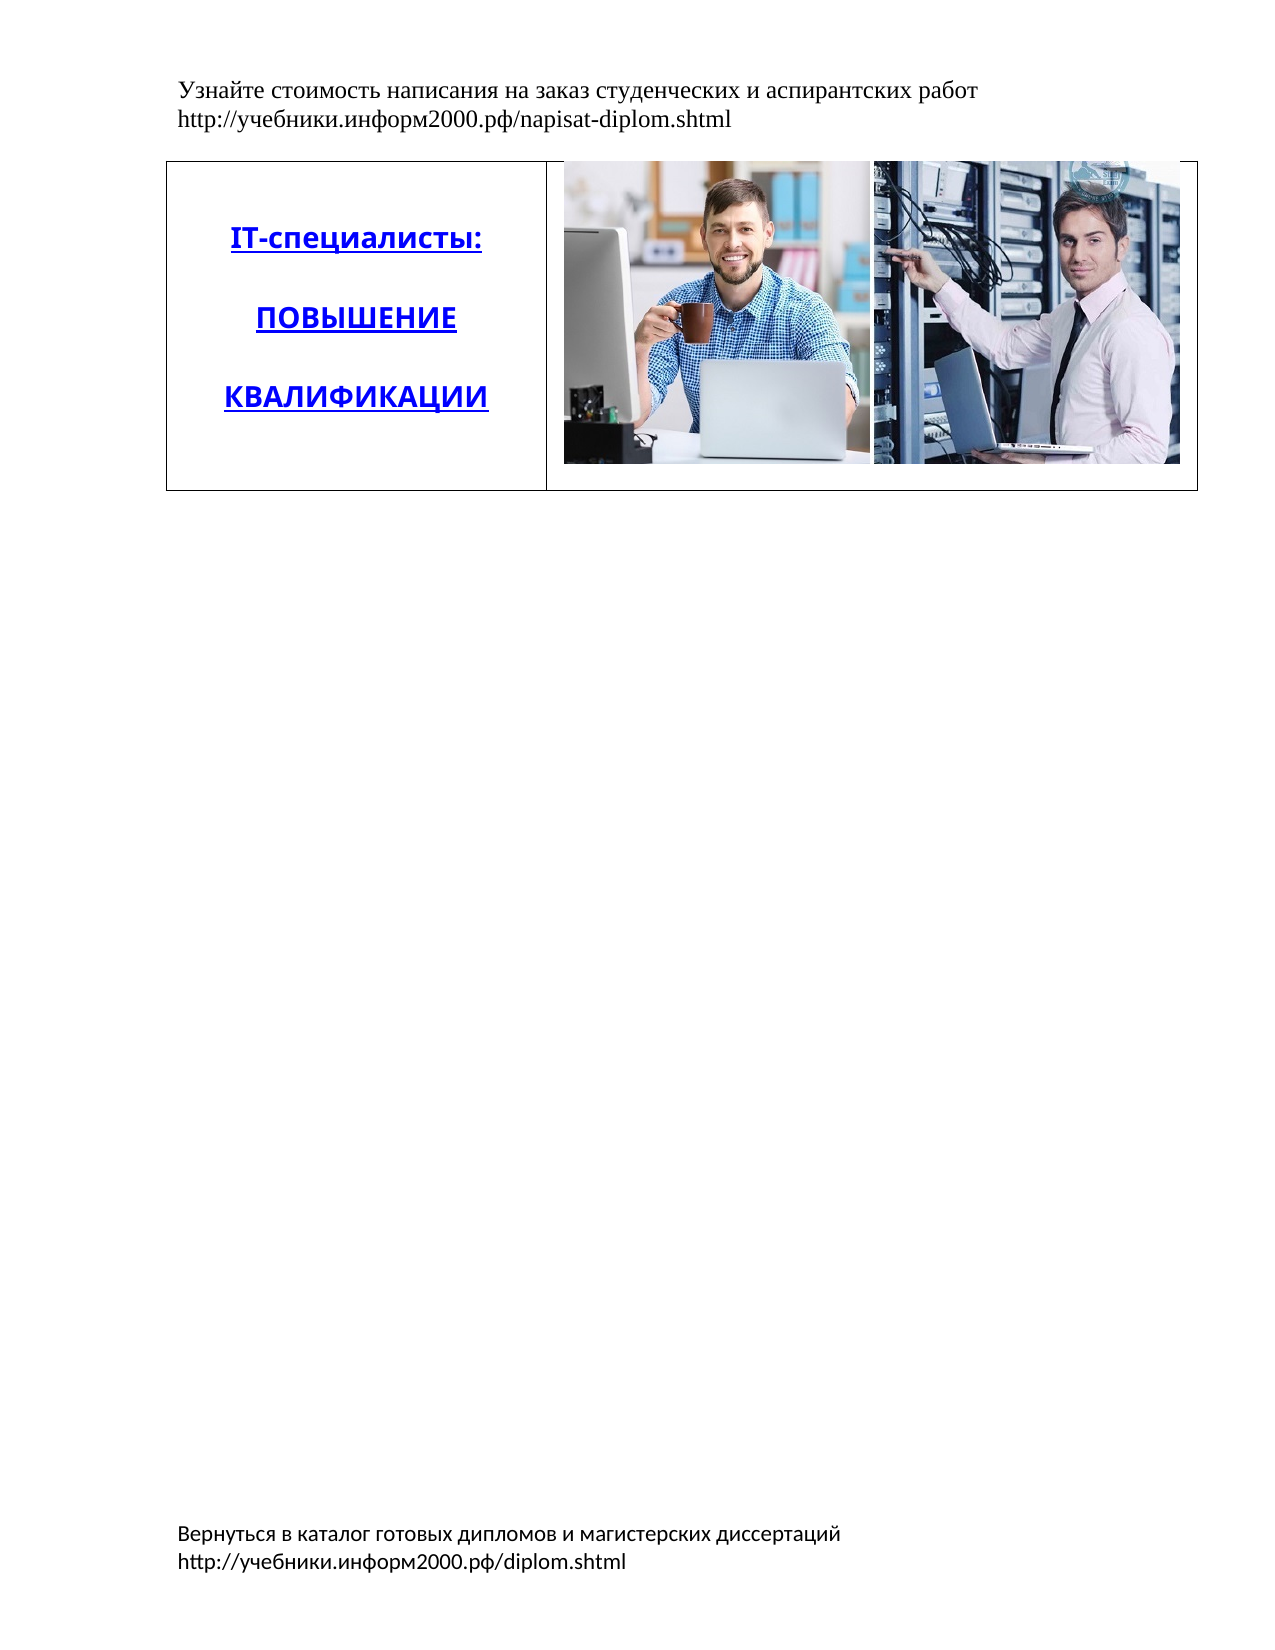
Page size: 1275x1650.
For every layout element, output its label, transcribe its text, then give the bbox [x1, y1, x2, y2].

picture [564, 161, 1180, 464]
table_header IT-специалисты: ПОВЫШЕНИЕ КВАЛИФИКАЦИИ [167, 162, 546, 490]
table_header [547, 162, 1197, 490]
